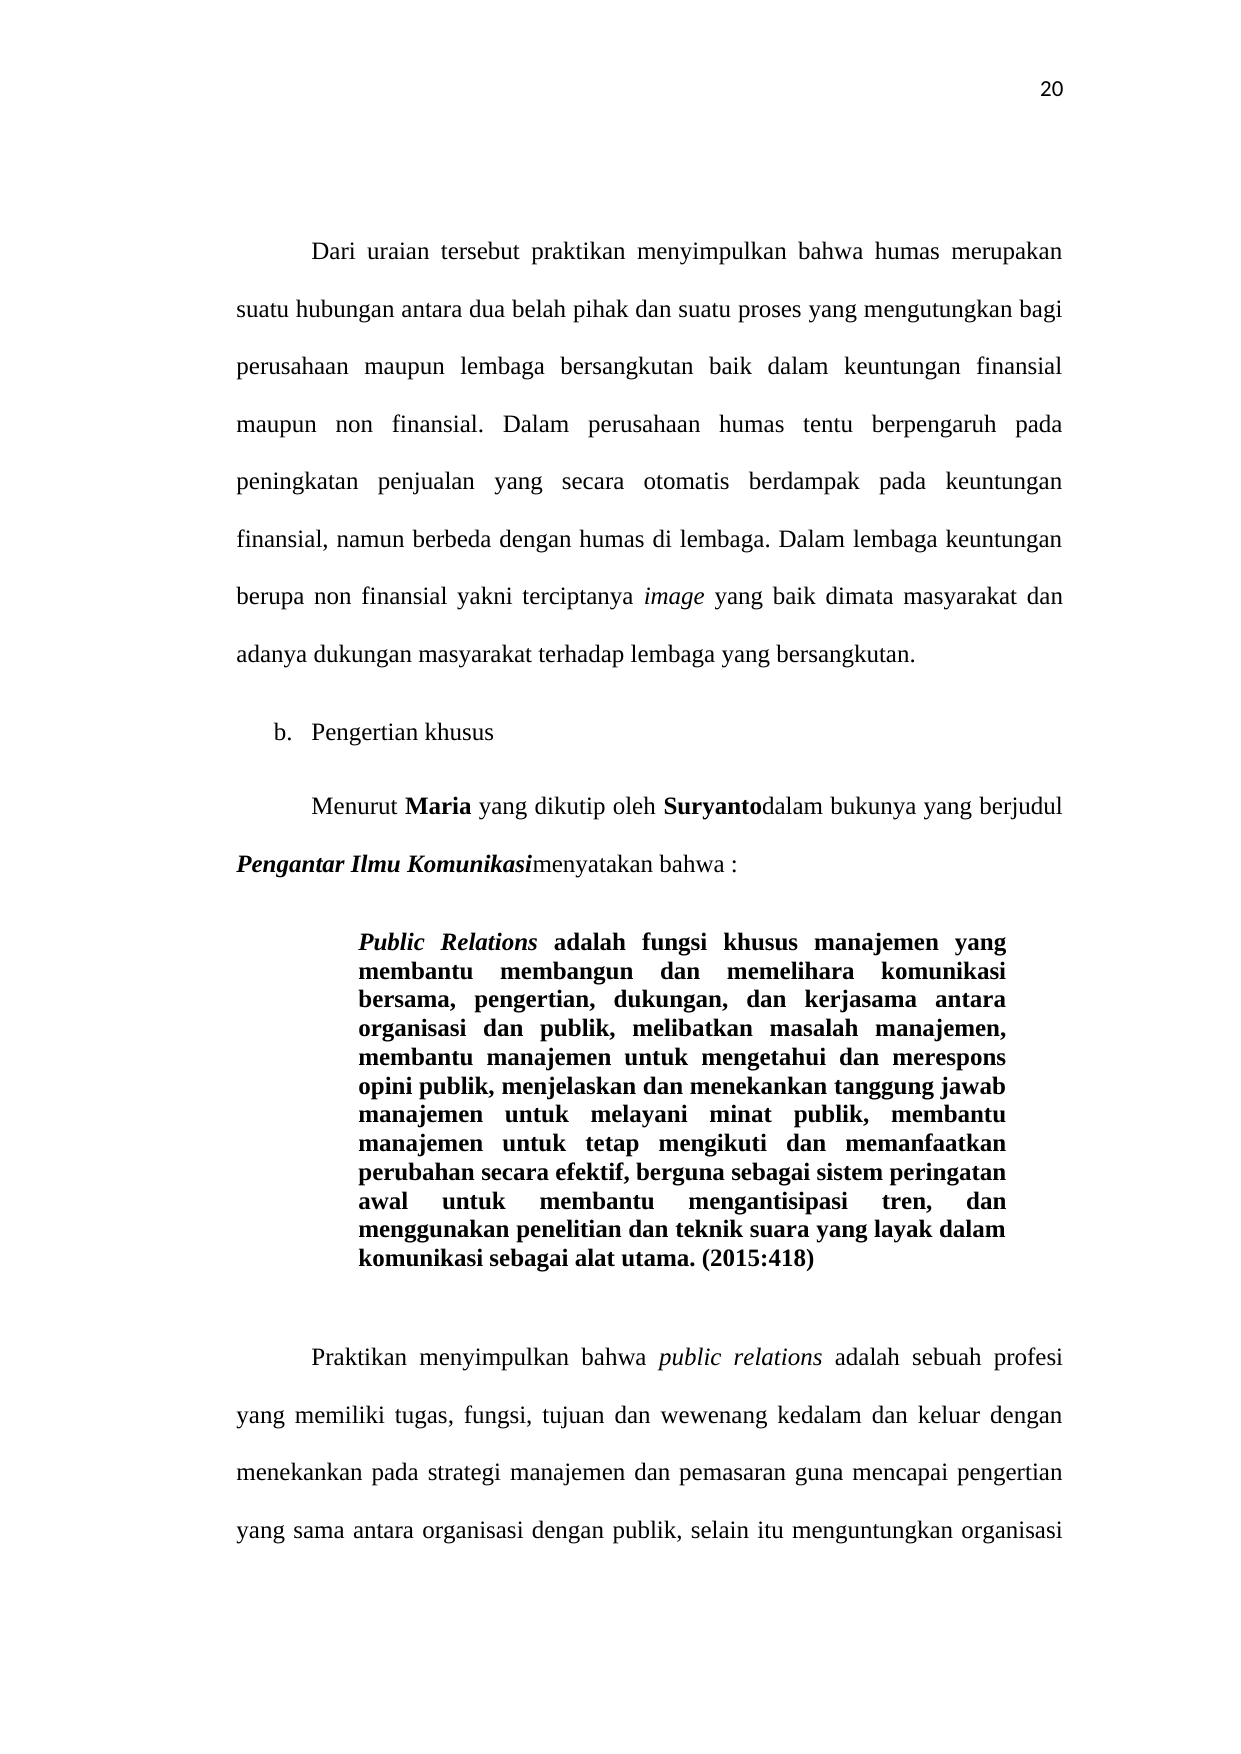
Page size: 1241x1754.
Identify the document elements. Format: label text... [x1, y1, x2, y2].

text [236, 1342, 1063, 1544]
text Public Relations adalah fungsi khusus manajemen yang membantu membangun dan memelihara komunikasi bersama, pengertian, dukungan, dan kerjasama antara organisasi dan publik, melibatkan masalah manajemen, membantu manajemen untuk mengetahui dan merespons opini publik, menjelaskan dan menekankan tanggung jawab manajemen untuk melayani minat publik, membantu manajemen untuk tetap mengikuti dan memanfaatkan perubahan secara efektif, berguna sebagai sistem peringatan awal untuk membantu mengantisipasi tren, dan menggunakan penelitian dan teknik suara yang layak dalam komunikasi sebagai alat utama. (2015:418) [358, 927, 1007, 1272]
list Pengertian khusus [274, 717, 1063, 746]
text Menurut Maria yang dikutip oleh Suryantodalam bukunya yang berjudul Pengantar Ilmu Komunikasimenyatakan bahwa : [236, 791, 1063, 877]
text Dari uraian tersebut praktikan menyimpulkan bahwa humas merupakan suatu hubungan antara dua belah pihak dan suatu proses yang mengutungkan bagi perusahaan maupun lembaga bersangkutan baik dalam keuntungan finansial maupun non finansial. Dalam perusahaan humas tentu berpengaruh pada peningkatan penjualan yang secara otomatis berdampak pada keuntungan finansial, namun berbeda dengan humas di lembaga. Dalam lembaga keuntungan berupa non finansial yakni terciptanya image yang baik dimata masyarakat dan adanya dukungan masyarakat terhadap lembaga yang bersangkutan. [236, 236, 1063, 667]
